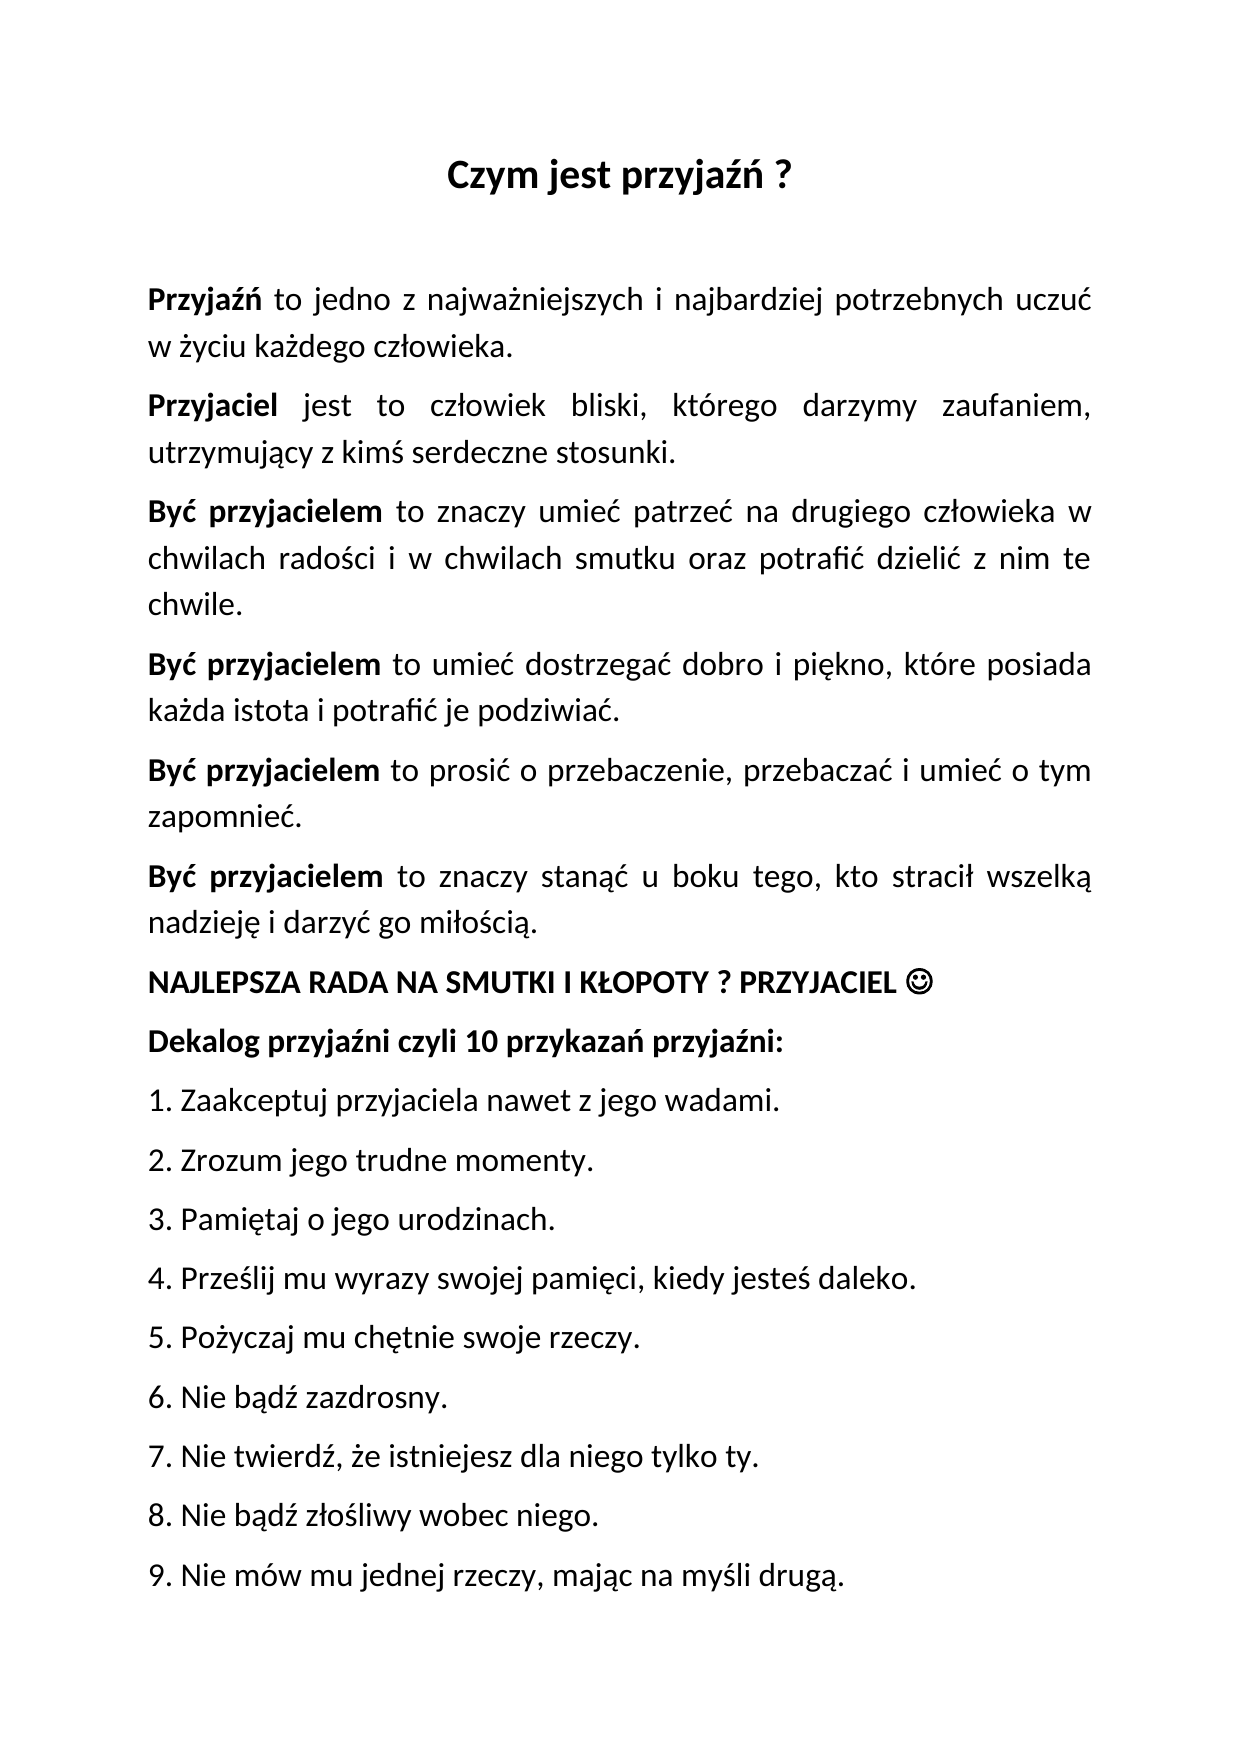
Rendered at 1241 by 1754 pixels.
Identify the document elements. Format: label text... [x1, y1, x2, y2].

text Przyjaciel jest to człowiek bliski, którego darzymy zaufaniem, utrzymujący z kimś serdeczne stosunki. [148, 384, 1093, 471]
text 5. Pożyczaj mu chętnie swoje rzeczy. [148, 1316, 1093, 1357]
text Przyjaźń to jedno z najważniejszych i najbardziej potrzebnych uczuć w życiu każdego człowieka. [148, 278, 1093, 365]
text Czym jest przyjaźń ? [148, 148, 1093, 198]
text 1. Zaakceptuj przyjaciela nawet z jego wadami. [148, 1079, 1093, 1120]
text Być przyjacielem to prosić o przebaczenie, przebaczać i umieć o tym zapomnieć. [148, 749, 1093, 836]
text 7. Nie twierdź, że istniejesz dla niego tylko ty. [148, 1435, 1093, 1476]
text NAJLEPSZA RADA NA SMUTKI I KŁOPOTY ? PRZYJACIEL [148, 961, 1093, 1002]
text 2. Zrozum jego trudne momenty. [148, 1139, 1093, 1179]
text Być przyjacielem to znaczy umieć patrzeć na drugiego człowieka w chwilach radości i w chwilach smutku oraz potrafić dzielić z nim te chwile. [148, 490, 1093, 624]
text 4. Prześlij mu wyrazy swojej pamięci, kiedy jesteś daleko. [148, 1257, 1093, 1298]
text 9. Nie mów mu jednej rzeczy, mając na myśli drugą. [148, 1553, 1093, 1594]
text 3. Pamiętaj o jego urodzinach. [148, 1198, 1093, 1239]
text 6. Nie bądź zazdrosny. [148, 1376, 1093, 1416]
text 8. Nie bądź złośliwy wobec niego. [148, 1494, 1093, 1535]
text Być przyjacielem to umieć dostrzegać dobro i piękno, które posiada każda istota i potrafić je podziwiać. [148, 643, 1093, 730]
text Być przyjacielem to znaczy stanąć u boku tego, kto stracił wszelką nadzieję i darzyć go miłością. [148, 855, 1093, 942]
text Dekalog przyjaźni czyli 10 przykazań przyjaźni: [148, 1020, 1093, 1061]
